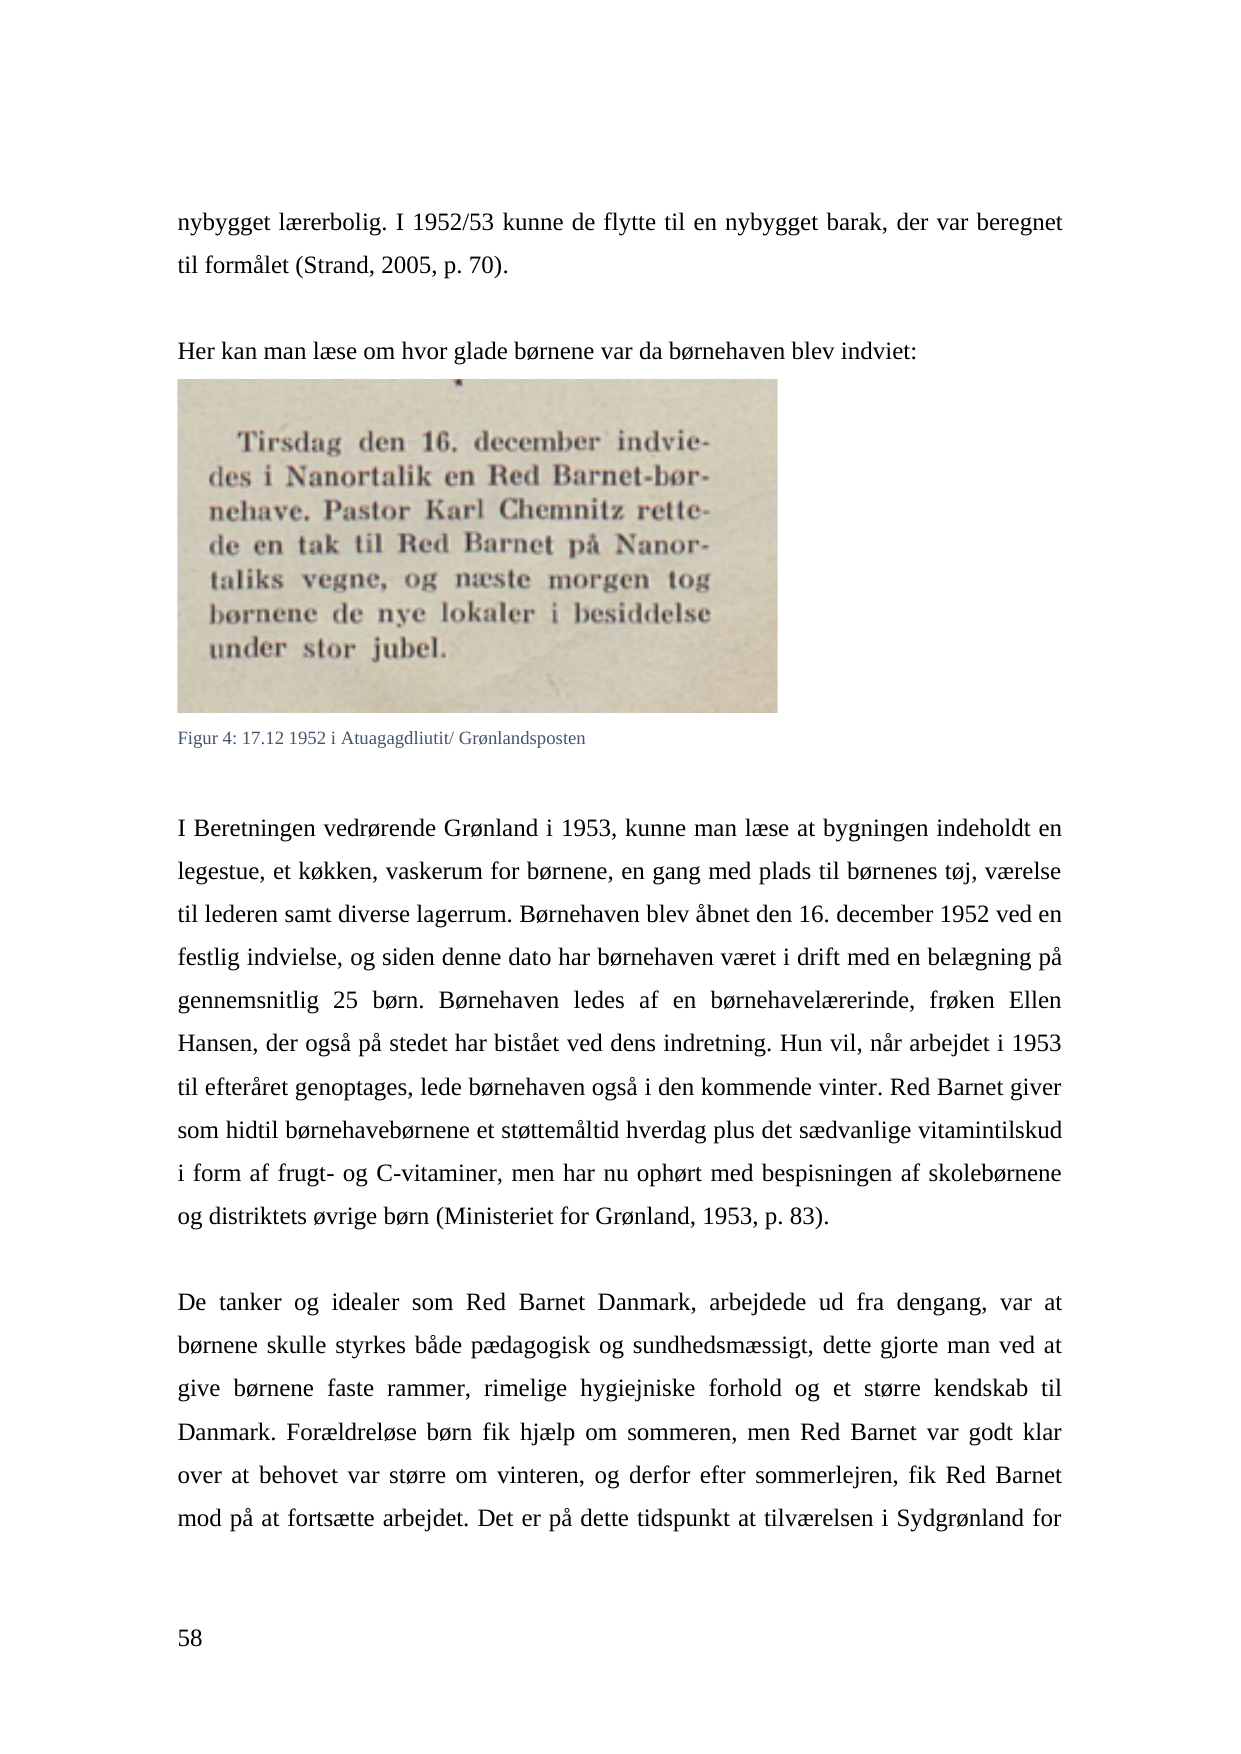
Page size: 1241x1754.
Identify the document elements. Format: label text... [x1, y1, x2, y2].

text I Beretningen vedrørende Grønland i 1953, kunne man læse at bygningen indeholdt en legestue, et køkken, vaskerum for børnene, en gang med plads til børnenes tøj, værelse til lederen samt diverse lagerrum. Børnehaven blev åbnet den 16. december 1952 ved en festlig indvielse, og siden denne dato har børnehaven været i drift med en belægning på gennemsnitlig 25 børn. Børnehaven ledes af en børnehavelærerinde, frøken Ellen Hansen, der også på stedet har bistået ved dens indretning. Hun vil, når arbejdet i 1953 til efteråret genoptages, lede børnehaven også i den kommende vinter. Red Barnet giver som hidtil børnehavebørnene et støttemåltid hverdag plus det sædvanlige vitamintilskud i form af frugt- og C-vitaminer, men har nu ophørt med bespisningen af skolebørnene og distriktets øvrige børn (Ministeriet for Grønland, 1953, p. 83). [177, 813, 1063, 1230]
text Figur 4: 17.12 1952 i Atuagagdliutit/ Grønlandsposten [177, 727, 1063, 749]
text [177, 1287, 1063, 1532]
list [177, 207, 1063, 279]
text Her kan man læse om hvor glade børnene var da børnehaven blev indviet: [177, 336, 1063, 365]
picture [177, 379, 778, 713]
